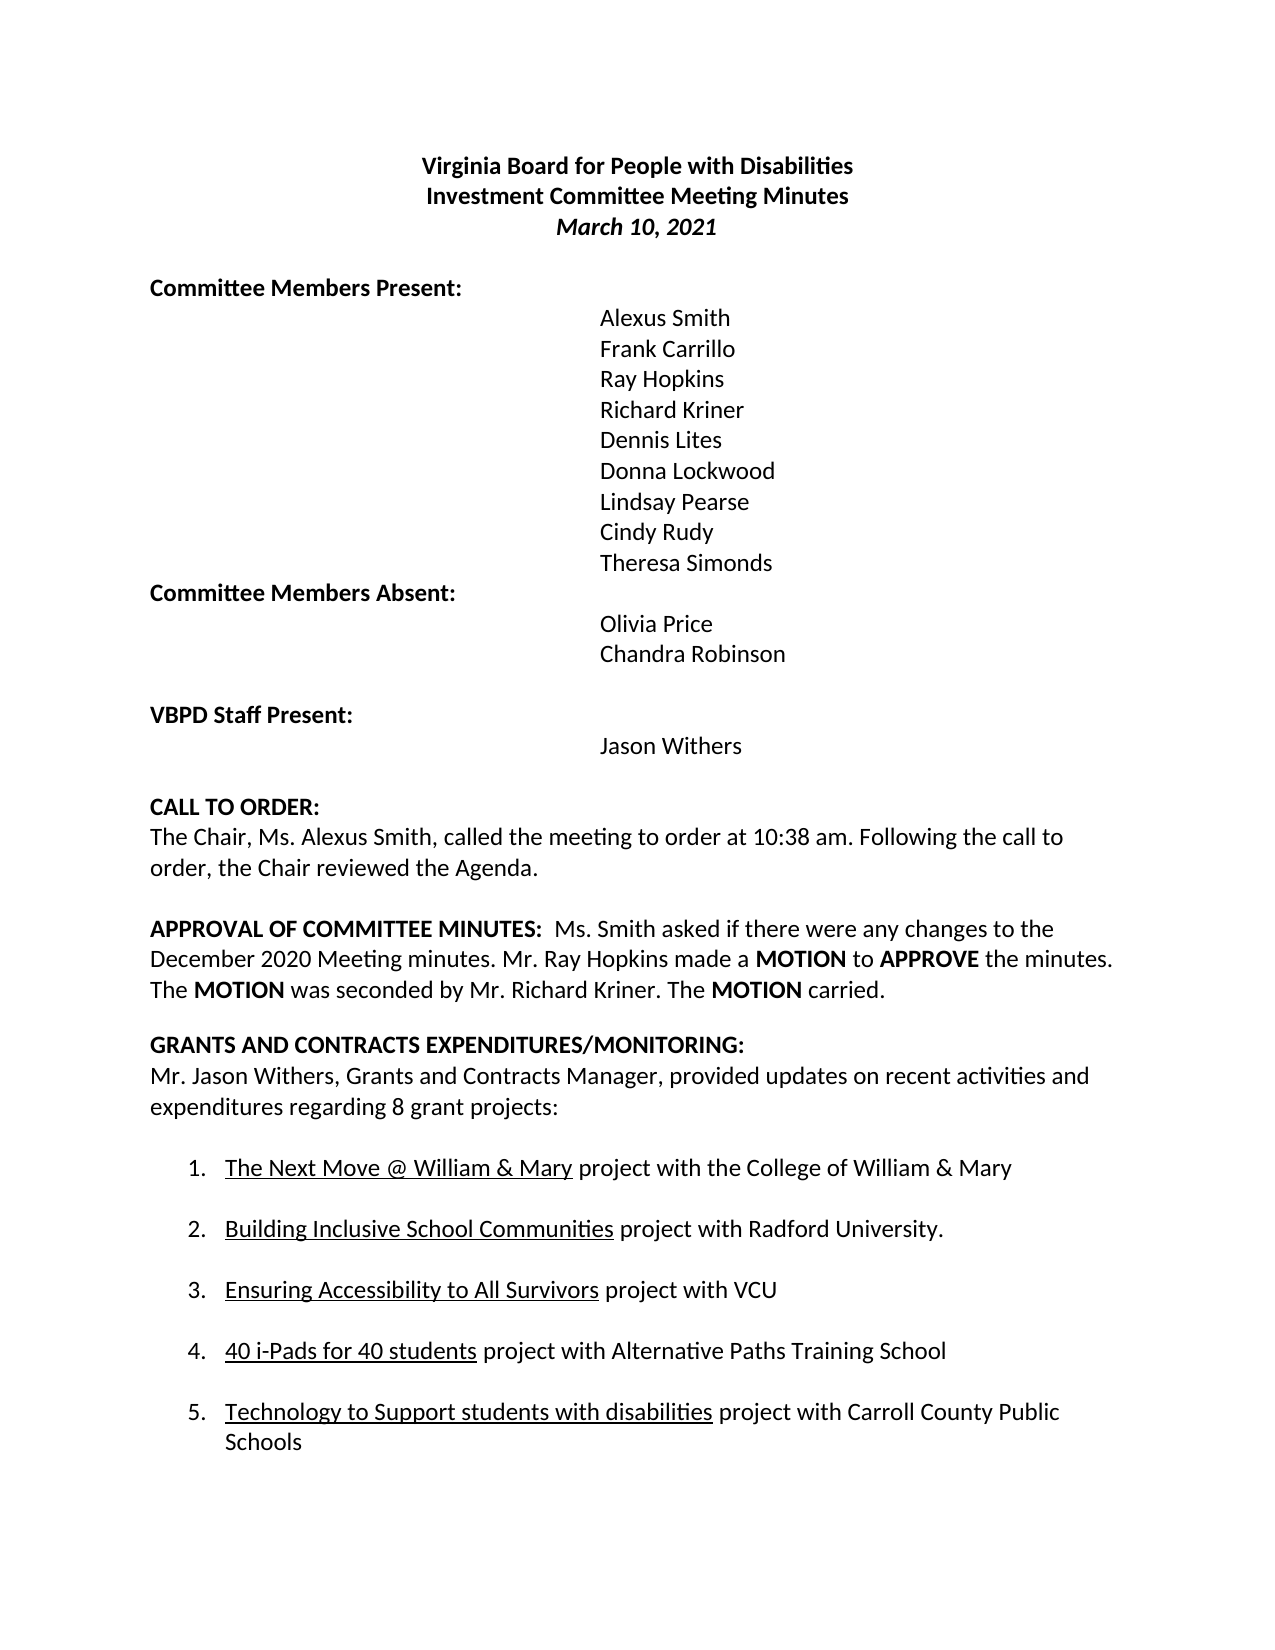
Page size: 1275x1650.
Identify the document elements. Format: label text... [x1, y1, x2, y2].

text Chandra Robinson [600, 638, 1125, 669]
text Alexus Smith [600, 303, 1125, 333]
text Theresa Simonds [600, 547, 1125, 577]
text Committee Members Absent: [150, 577, 1125, 608]
text Investment Committee Meeting Minutes [150, 181, 1125, 211]
text Richard Kriner [600, 394, 1125, 425]
text Jason Withers [600, 730, 1125, 760]
text Olivia Price [600, 608, 1125, 638]
list Building Inclusive School Communities project with Radford University. [187, 1213, 1125, 1243]
list 40 i-Pads for 40 students project with Alternative Paths Training School [187, 1335, 1125, 1365]
text CALL TO ORDER: [150, 791, 1125, 821]
text The Chair, Ms. Alexus Smith, called the meeting to order at 10:38 am. Following the call to order, the Chair reviewed the Agenda. [150, 821, 1125, 882]
text Virginia Board for People with Disabilities [150, 150, 1125, 181]
text Dennis Lites [600, 425, 1125, 455]
text Frank Carrillo [600, 333, 1125, 364]
text Cindy Rudy [600, 516, 1125, 547]
text Mr. Jason Withers, Grants and Contracts Manager, provided updates on recent activities and expenditures regarding 8 grant projects: [150, 1060, 1125, 1121]
text March 10, 2021 [150, 211, 1125, 242]
list Technology to Support students with disabilities project with Carroll County Public Schools [187, 1396, 1125, 1457]
text GRANTS AND CONTRACTS EXPENDITURES/MONITORING: [150, 1029, 1125, 1060]
text APPROVAL OF COMMITTEE MINUTES: Ms. Smith asked if there were any changes to the December 2020 Meeting minutes. Mr. Ray Hopkins made a MOTION to APPROVE the minutes. The MOTION was seconded by Mr. Richard Kriner. The MOTION carried. [150, 913, 1125, 1004]
text Lindsay Pearse [600, 486, 1125, 516]
text Ray Hopkins [600, 364, 1125, 394]
list Ensuring Accessibility to All Survivors project with VCU [187, 1274, 1125, 1304]
text Donna Lockwood [600, 455, 1125, 486]
list The Next Move @ William & Mary project with the College of William & Mary [187, 1152, 1125, 1182]
text Committee Members Present: [150, 272, 1125, 303]
text VBPD Staff Present: [150, 699, 1125, 730]
